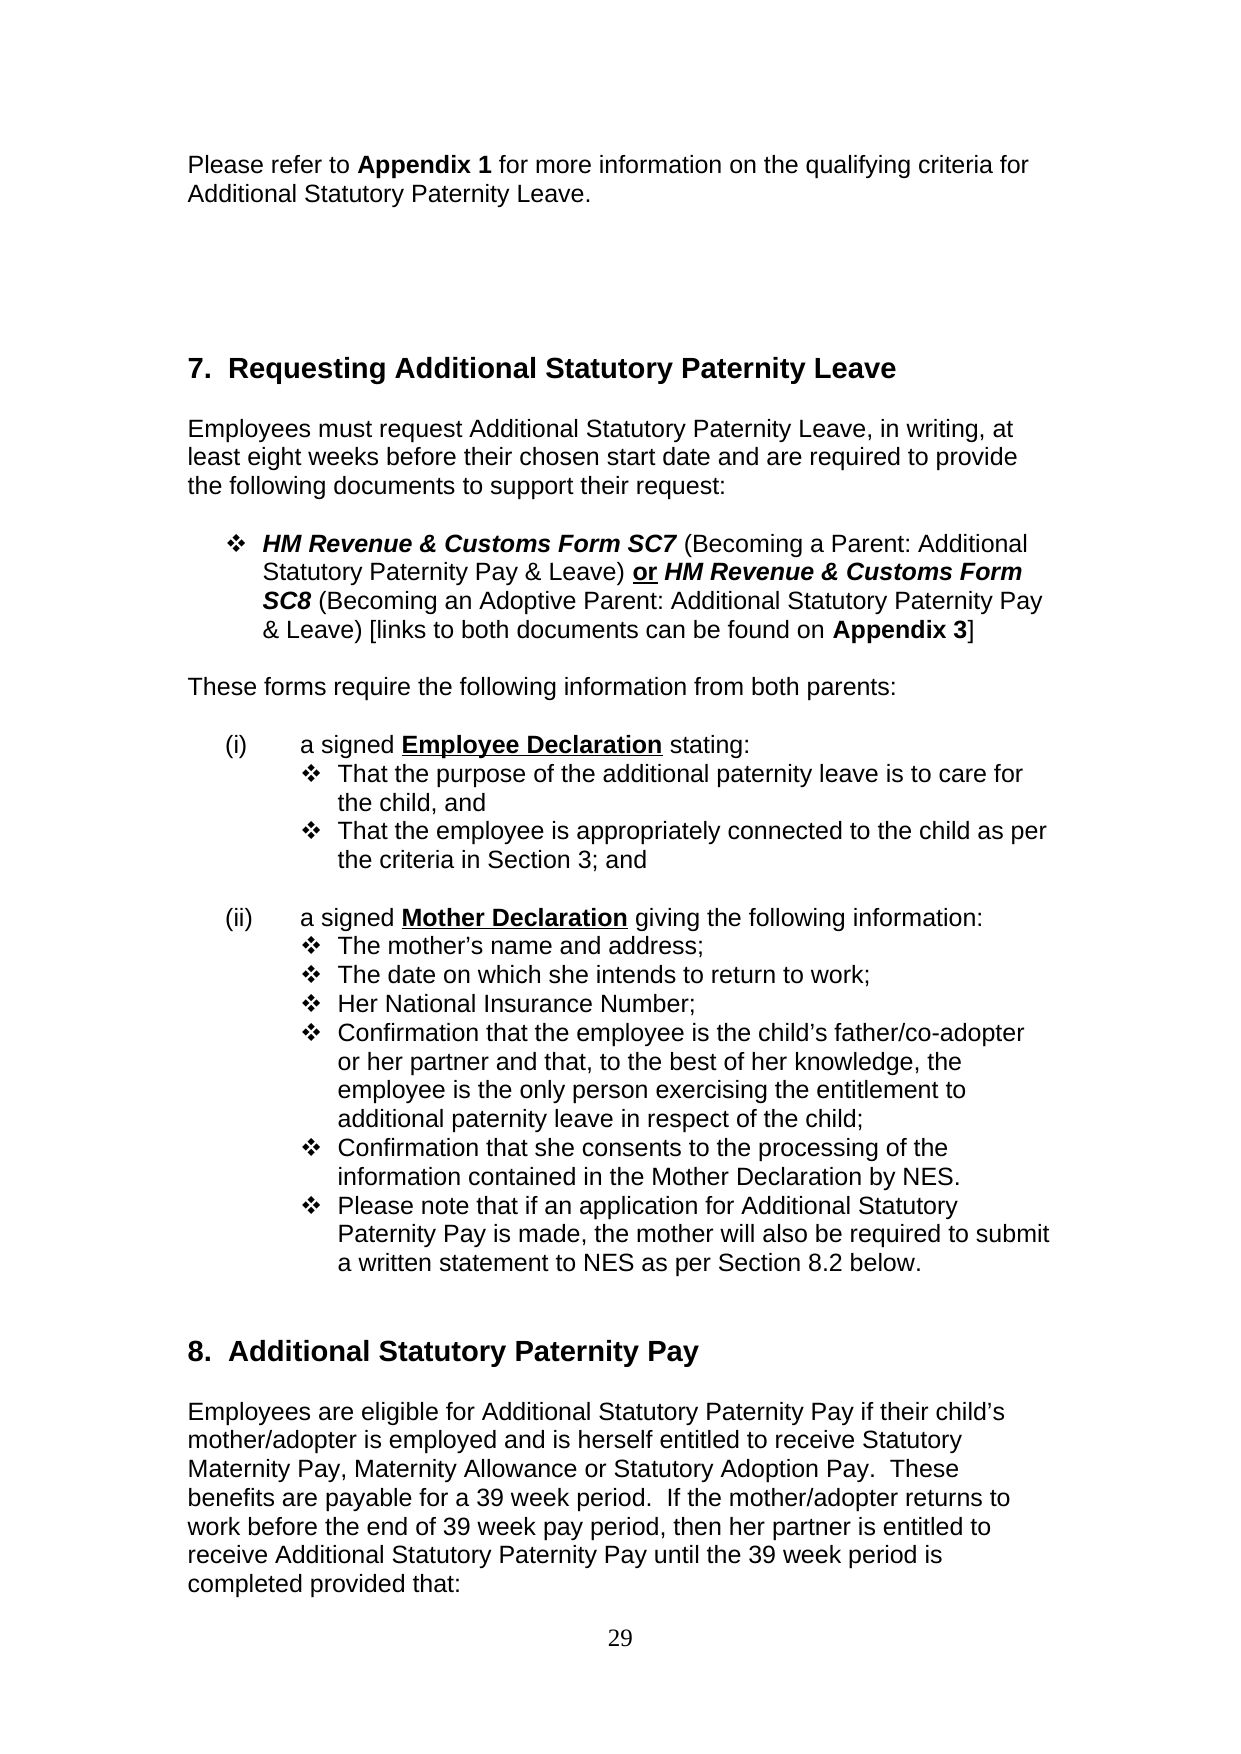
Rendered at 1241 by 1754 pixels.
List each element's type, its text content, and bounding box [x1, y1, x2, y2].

subtitle 7. Requesting Additional Statutory Paternity Leave [187, 351, 1053, 385]
list That the employee is appropriately connected to the child as per the criteria in Section 3; and [300, 816, 1053, 874]
list a signed Employee Declaration stating: [225, 730, 1053, 759]
text These forms require the following information from both parents: [187, 672, 1053, 701]
list The mother’s name and address; [300, 931, 1053, 960]
list Please note that if an application for Additional Statutory Paternity Pay is made, the mother will also be required to submit a written statement to NES as per Section 8.2 below. [300, 1191, 1053, 1277]
list a signed Mother Declaration giving the following information: [225, 903, 1053, 931]
list The date on which she intends to return to work; [300, 960, 1053, 989]
subtitle 8. Additional Statutory Paternity Pay [187, 1334, 1053, 1368]
list Her National Insurance Number; [300, 989, 1053, 1018]
list That the purpose of the additional paternity leave is to care for the child, and [300, 759, 1053, 816]
text Employees must request Additional Statutory Paternity Leave, in writing, at least eight weeks before their chosen start date and are required to provide the following documents to support their request: [187, 413, 1053, 500]
list Confirmation that the employee is the child’s father/co-adopter or her partner and that, to the best of her knowledge, the employee is the only person exercising the entitlement to additional paternity leave in respect of the child; [300, 1018, 1053, 1133]
text Employees are eligible for Additional Statutory Paternity Pay if their child’s mother/adopter is employed and is herself entitled to receive Statutory Maternity Pay, Maternity Allowance or Statutory Adoption Pay. These benefits are payable for a 39 week period. If the mother/adopter returns to work before the end of 39 week pay period, then her partner is entitled to receive Additional Statutory Paternity Pay until the 39 week period is completed provided that: [187, 1397, 1053, 1598]
list HM Revenue & Customs Form SC7 (Becoming a Parent: Additional Statutory Paternity Pay & Leave) or HM Revenue & Customs Form SC8 (Becoming an Adoptive Parent: Additional Statutory Paternity Pay & Leave) [links to both documents can be found on Appendix 3] [225, 528, 1053, 644]
list Confirmation that she consents to the processing of the information contained in the Mother Declaration by NES. [300, 1133, 1053, 1191]
text Please refer to Appendix 1 for more information on the qualifying criteria for Additional Statutory Paternity Leave. [187, 150, 1053, 207]
